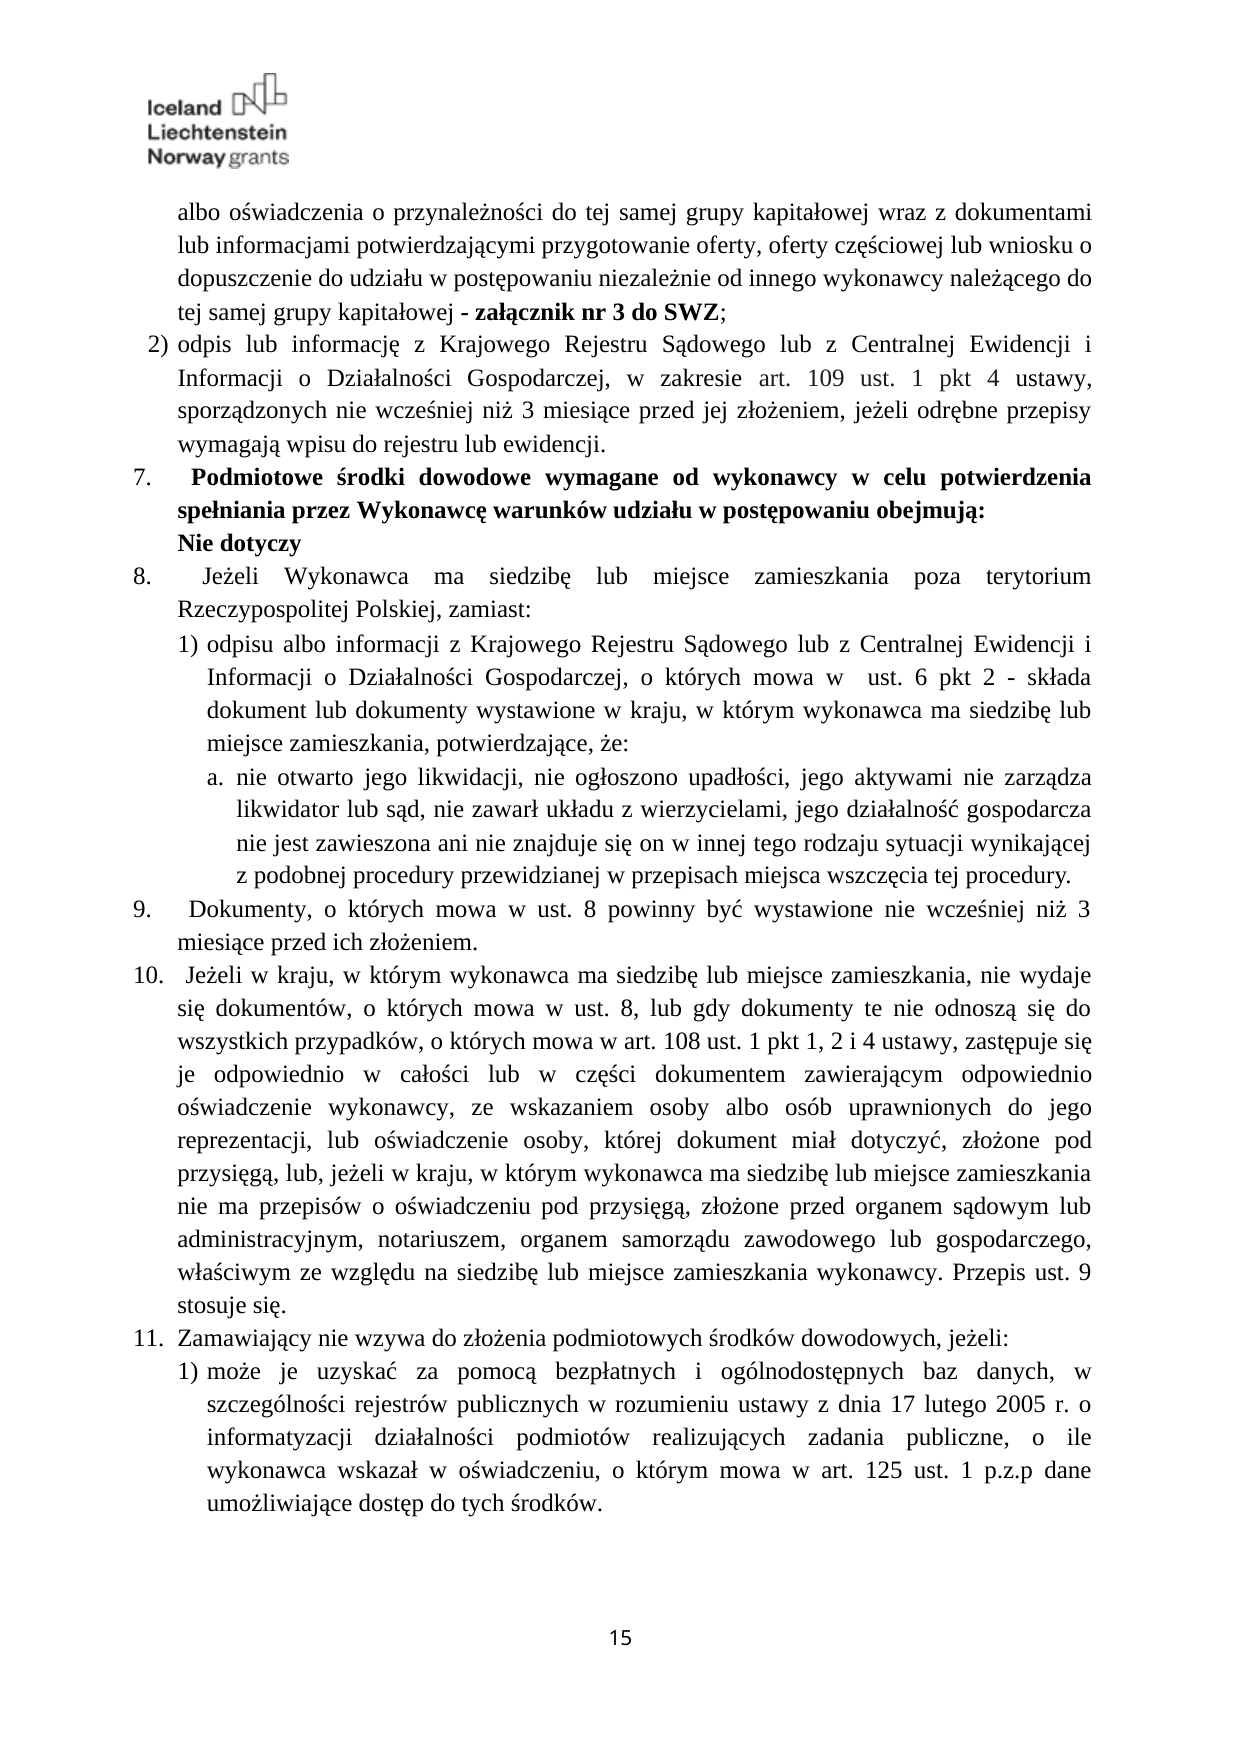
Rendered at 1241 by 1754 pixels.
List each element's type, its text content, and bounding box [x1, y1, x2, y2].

list odpis lub informację z Krajowego Rejestru Sądowego lub z Centralnej Ewidencji i Informacji o Działalności Gospodarczej, w zakresie art. 109 ust. 1 pkt 4 ustawy, sporządzonych nie wcześniej niż 3 miesiące przed jej złożeniem, jeżeli odrębne przepisy wymagają wpisu do rejestru lub ewidencji. [148, 329, 1093, 457]
list 1) może je uzyskać za pomocą bezpłatnych i ogólnodostępnych baz danych, w szczególności rejestrów publicznych w rozumieniu ustawy z dnia 17 lutego 2005 r. o informatyzacji działalności podmiotów realizujących zadania publiczne, o ile wykonawca wskazał w oświadczeniu, o którym mowa w art. 125 ust. 1 p.z.p dane umożliwiające dostęp do tych środków. [177, 1356, 1093, 1517]
list nie otwarto jego likwidacji, nie ogłoszono upadłości, jego aktywami nie zarządza likwidator lub sąd, nie zawarł układu z wierzycielami, jego działalność gospodarcza nie jest zawieszona ani nie znajduje się on w innej tego rodzaju sytuacji wynikającej z podobnej procedury przewidzianej w przepisach miejsca wszczęcia tej procedury. [207, 762, 1093, 889]
list Podmiotowe środki dowodowe wymagane od wykonawcy w celu potwierdzenia spełniania przez Wykonawcę warunków udziału w postępowaniu obejmują: [133, 462, 1093, 523]
picture [147, 73, 289, 169]
list Jeżeli w kraju, w którym wykonawca ma siedzibę lub miejsce zamieszkania, nie wydaje się dokumentów, o których mowa w ust. 8, lub gdy dokumenty te nie odnoszą się do wszystkich przypadków, o których mowa w art. 108 ust. 1 pkt 1, 2 i 4 ustawy, zastępuje się je odpowiednio w całości lub w części dokumentem zawierającym odpowiednio oświadczenie wykonawcy, ze wskazaniem osoby albo osób uprawnionych do jego reprezentacji, lub oświadczenie osoby, której dokument miał dotyczyć, złożone pod przysięgą, lub, jeżeli w kraju, w którym wykonawca ma siedzibę lub miejsce zamieszkania nie ma przepisów o oświadczeniu pod przysięgą, złożone przed organem sądowym lub administracyjnym, notariuszem, organem samorządu zawodowego lub gospodarczego, właściwym ze względu na siedzibę lub miejsce zamieszkania wykonawcy. Przepis ust. 9 stosuje się. [133, 960, 1093, 1319]
list Dokumenty, o których mowa w ust. 8 powinny być wystawione nie wcześniej niż 3 miesiące przed ich złożeniem. [133, 894, 1093, 955]
list Jeżeli Wykonawca ma siedzibę lub miejsce zamieszkania poza terytorium Rzeczypospolitej Polskiej, zamiast: [133, 561, 1093, 622]
list odpisu albo informacji z Krajowego Rejestru Sądowego lub z Centralnej Ewidencji i Informacji o Działalności Gospodarczej, o których mowa w ust. 6 pkt 2 - składa dokument lub dokumenty wystawione w kraju, w którym wykonawca ma siedzibę lub miejsce zamieszkania, potwierdzające, że: [177, 629, 1093, 757]
list Nie dotyczy [177, 528, 1093, 556]
list Zamawiający nie wzywa do złożenia podmiotowych środków dowodowych, jeżeli: [133, 1323, 1093, 1352]
